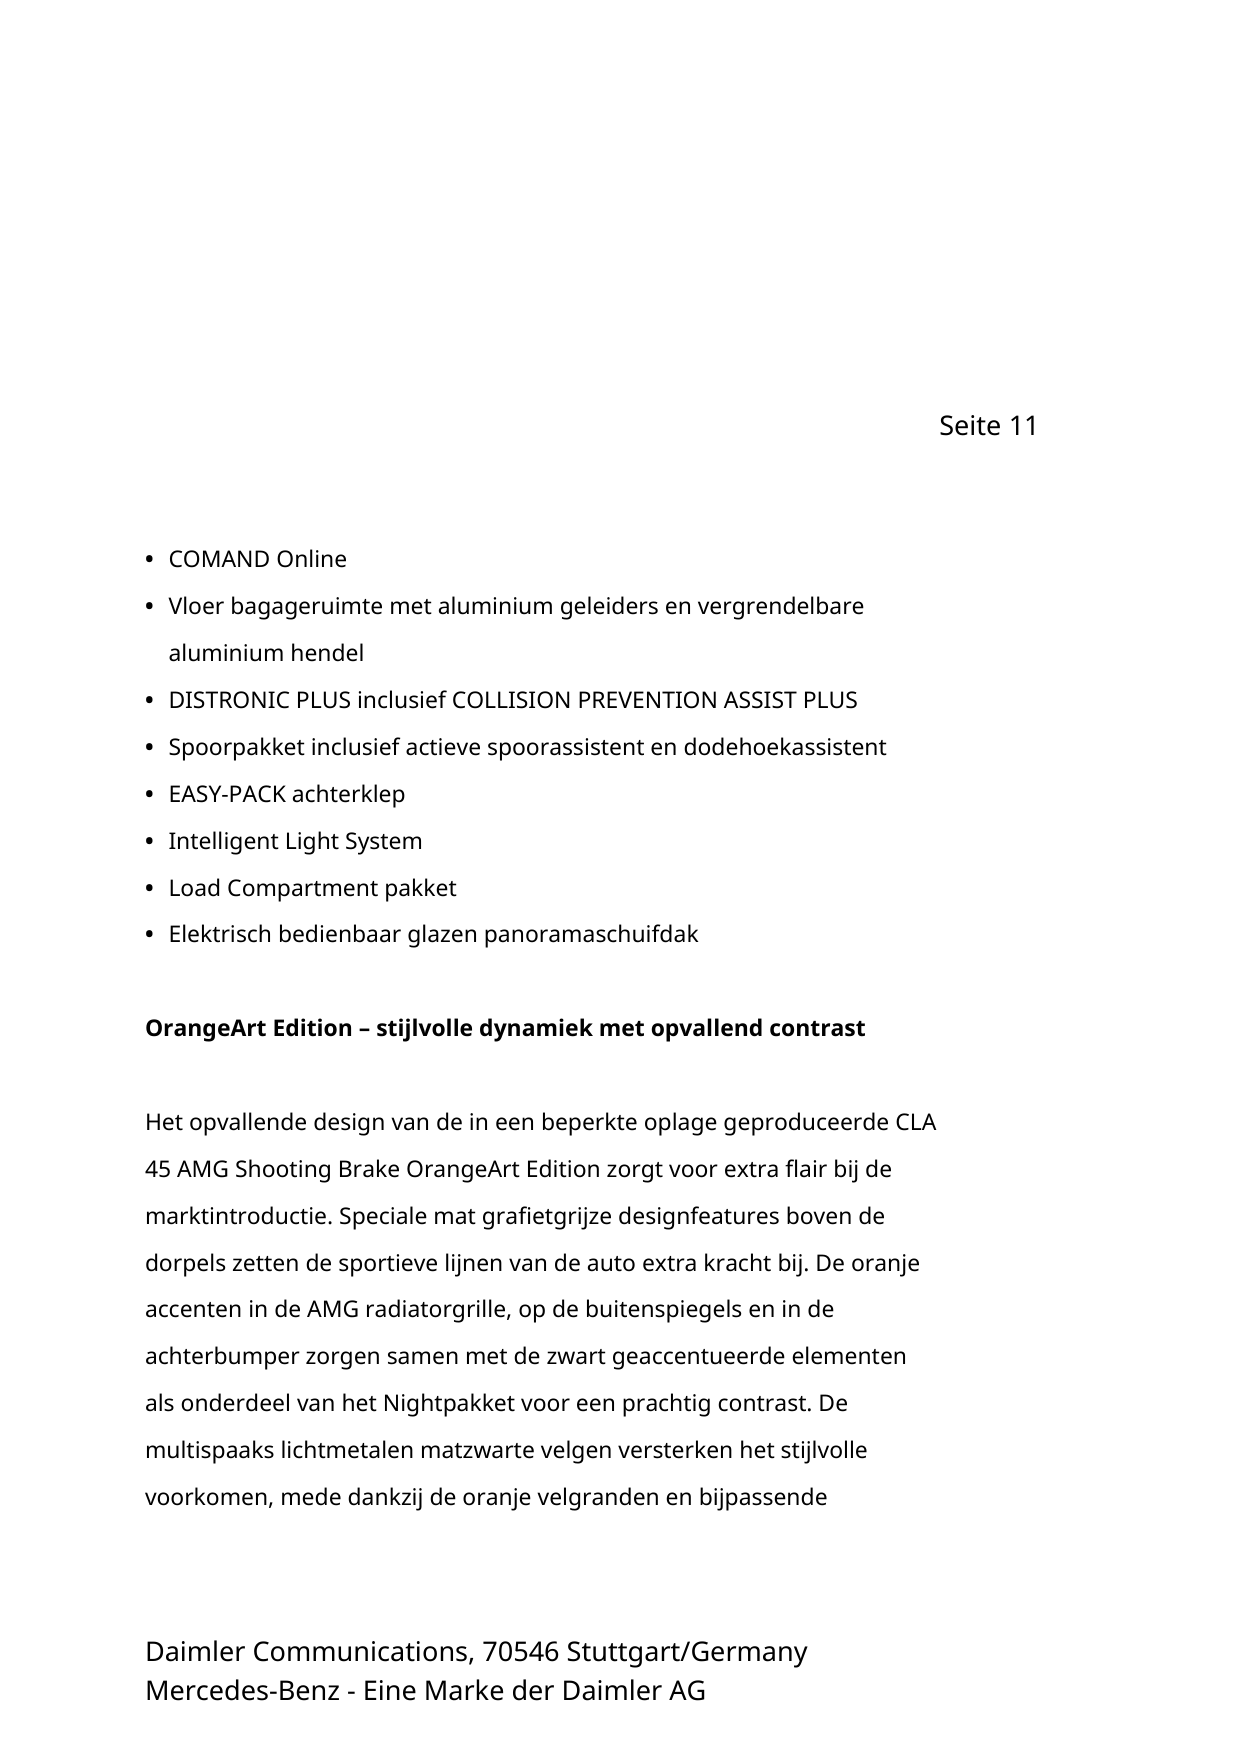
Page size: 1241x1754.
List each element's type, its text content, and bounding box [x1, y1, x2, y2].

text Vloer bagageruimte met aluminium geleiders en vergrendelbare aluminium hendel [145, 590, 918, 668]
text Intelligent Light System [145, 824, 918, 856]
list Het opvallende design van de in een beperkte oplage geproduceerde CLA 45 AMG Shooting Brake OrangeArt Edition zorgt voor extra flair bij de marktintroductie. Speciale mat grafietgrijze designfeatures boven de dorpels zetten de sportieve lijnen van de auto extra kracht bij. De oranje accenten in de AMG radiatorgrille, op de buitenspiegels en in de achterbumper zorgen samen met de zwart geaccentueerde elementen als onderdeel van het Nightpakket voor een prachtig contrast. De multispaaks lichtmetalen matzwarte velgen versterken het stijlvolle voorkomen, mede dankzij de oranje velgranden en bijpassende oranje/zwarte naafdoppen. In kleur afgestemde ringen rond de bi-xenon koplampen geven de lichtunits nog meer stijl. [145, 1106, 938, 1512]
list OrangeArt Edition – stijlvolle dynamiek met opvallend contrast [145, 1012, 938, 1043]
text DISTRONIC PLUS inclusief COLLISION PREVENTION ASSIST PLUS [145, 684, 918, 715]
text EASY-PACK achterklep [145, 778, 918, 809]
text Elektrisch bedienbaar glazen panoramaschuifdak [145, 918, 918, 949]
text Spoorpakket inclusief actieve spoorassistent en dodehoekassistent [145, 731, 918, 762]
text Load Compartment pakket [145, 871, 918, 903]
text COMAND Online [145, 543, 918, 574]
